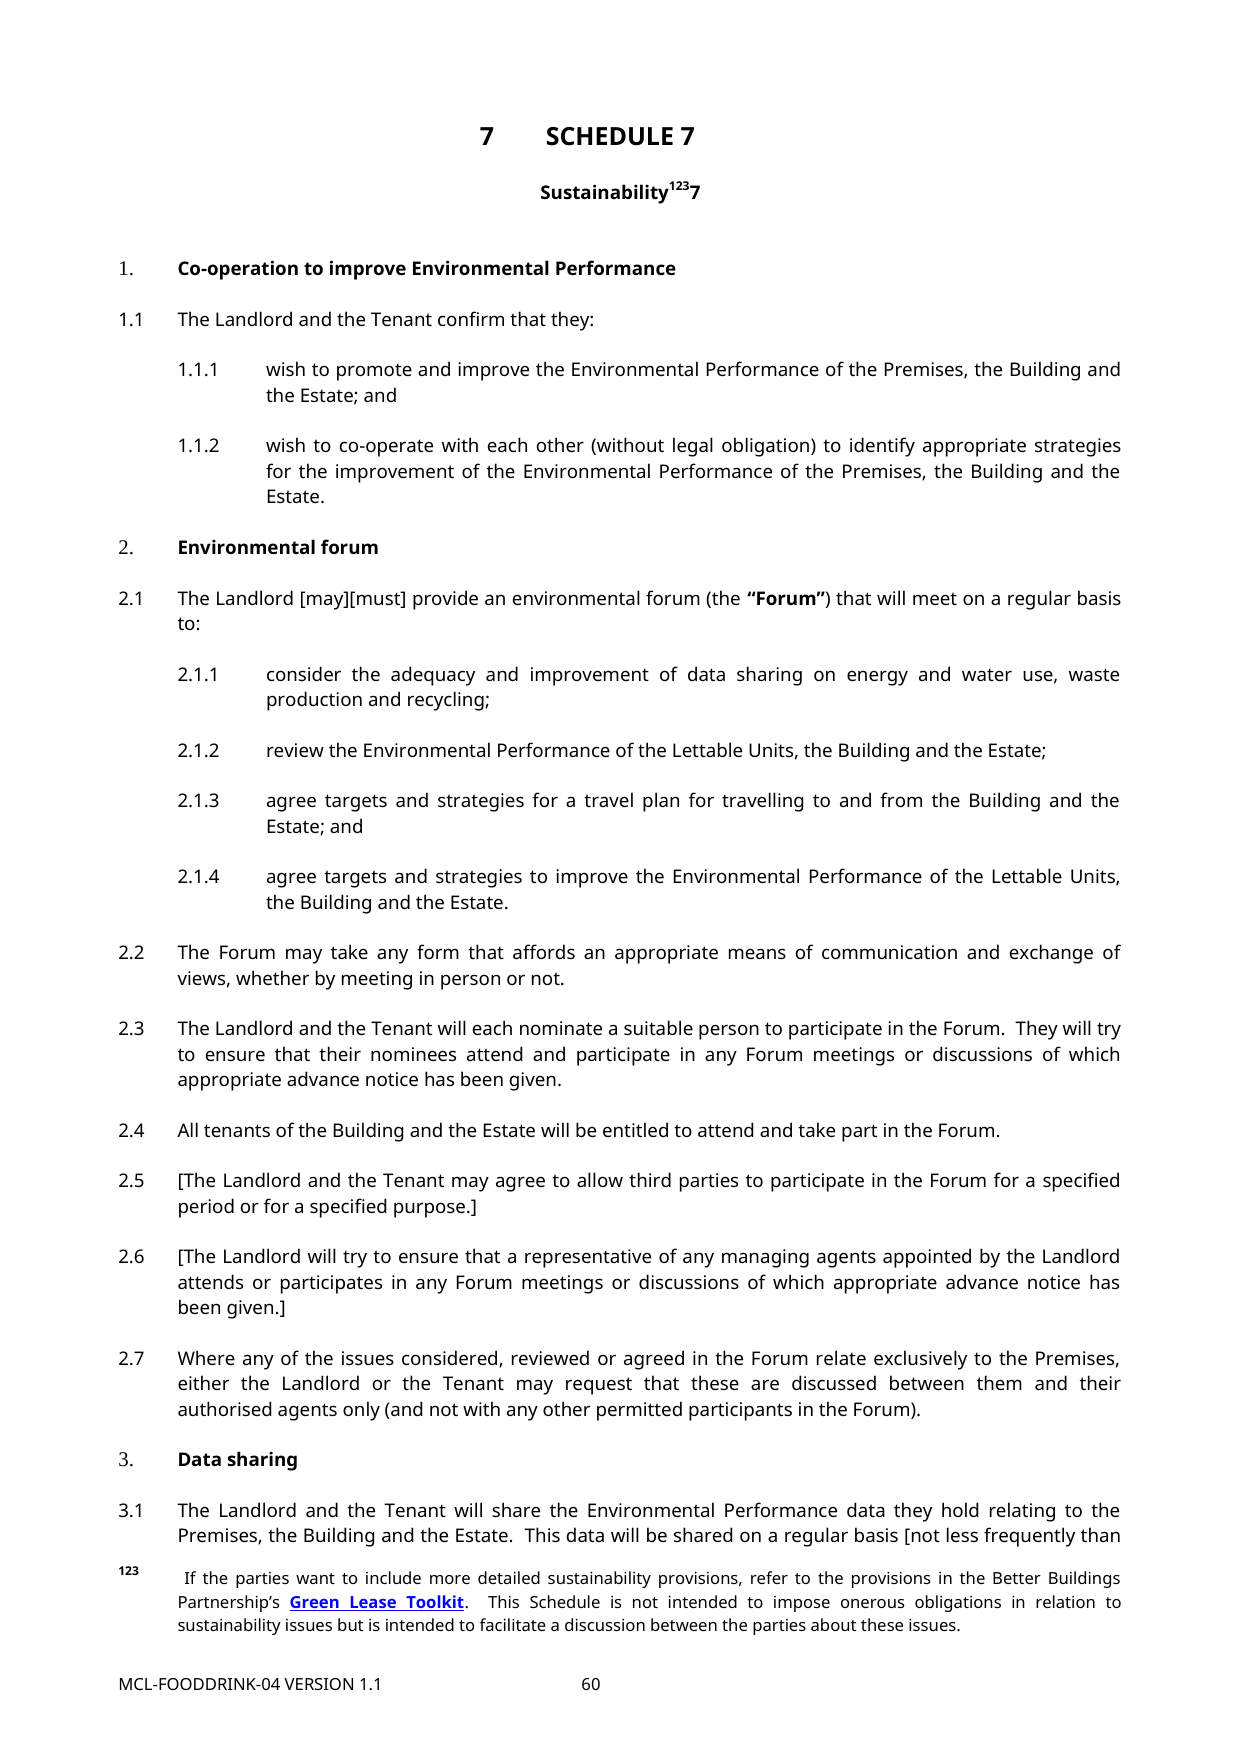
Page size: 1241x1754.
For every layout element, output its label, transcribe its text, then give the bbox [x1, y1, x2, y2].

text [The Landlord will try to ensure that a representative of any managing agents appointed by the Landlord attends or participates in any Forum meetings or discussions of which appropriate advance notice has been given.] [118, 1244, 1122, 1320]
text The Forum may take any form that affords an appropriate means of communication and exchange of views, whether by meeting in person or not. [118, 939, 1122, 991]
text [118, 1497, 1122, 1548]
text Data sharing [118, 1447, 1122, 1472]
text consider the adequacy and improvement of data sharing on energy and water use, waste production and recycling; [177, 661, 1122, 712]
text wish to co-operate with each other (without legal obligation) to identify appropriate strategies for the improvement of the Environmental Performance of the Premises, the Building and the Estate. [177, 433, 1122, 509]
text agree targets and strategies to improve the Environmental Performance of the Lettable Units, the Building and the Estate. [177, 863, 1122, 914]
text Environmental forum [118, 534, 1122, 560]
text The Landlord and the Tenant will each nominate a suitable person to participate in the Forum. They will try to ensure that their nominees attend and participate in any Forum meetings or discussions of which appropriate advance notice has been given. [118, 1016, 1122, 1092]
list Co-operation to improve Environmental Performance [118, 256, 1122, 281]
text The Landlord and the Tenant confirm that they: [118, 306, 1122, 332]
text The Landlord [may][must] provide an environmental forum (the “Forum”) that will meet on a regular basis to: [118, 585, 1122, 636]
text [The Landlord and the Tenant may agree to allow third parties to participate in the Forum for a specified period or for a specified purpose.] [118, 1168, 1122, 1219]
text All tenants of the Building and the Estate will be entitled to attend and take part in the Forum. [118, 1117, 1122, 1143]
text review the Environmental Performance of the Lettable Units, the Building and the Estate; [177, 737, 1122, 762]
text agree targets and strategies for a travel plan for travelling to and from the Building and the Estate; and [177, 787, 1122, 838]
text SCHEDULE 7 [59, 118, 1122, 152]
text wish to promote and improve the Environmental Performance of the Premises, the Building and the Estate; and [177, 357, 1122, 408]
text Where any of the issues considered, reviewed or agreed in the Forum relate exclusively to the Premises, either the Landlord or the Tenant may request that these are discussed between them and their authorised agents only (and not with any other permitted participants in the Forum). [118, 1345, 1122, 1422]
